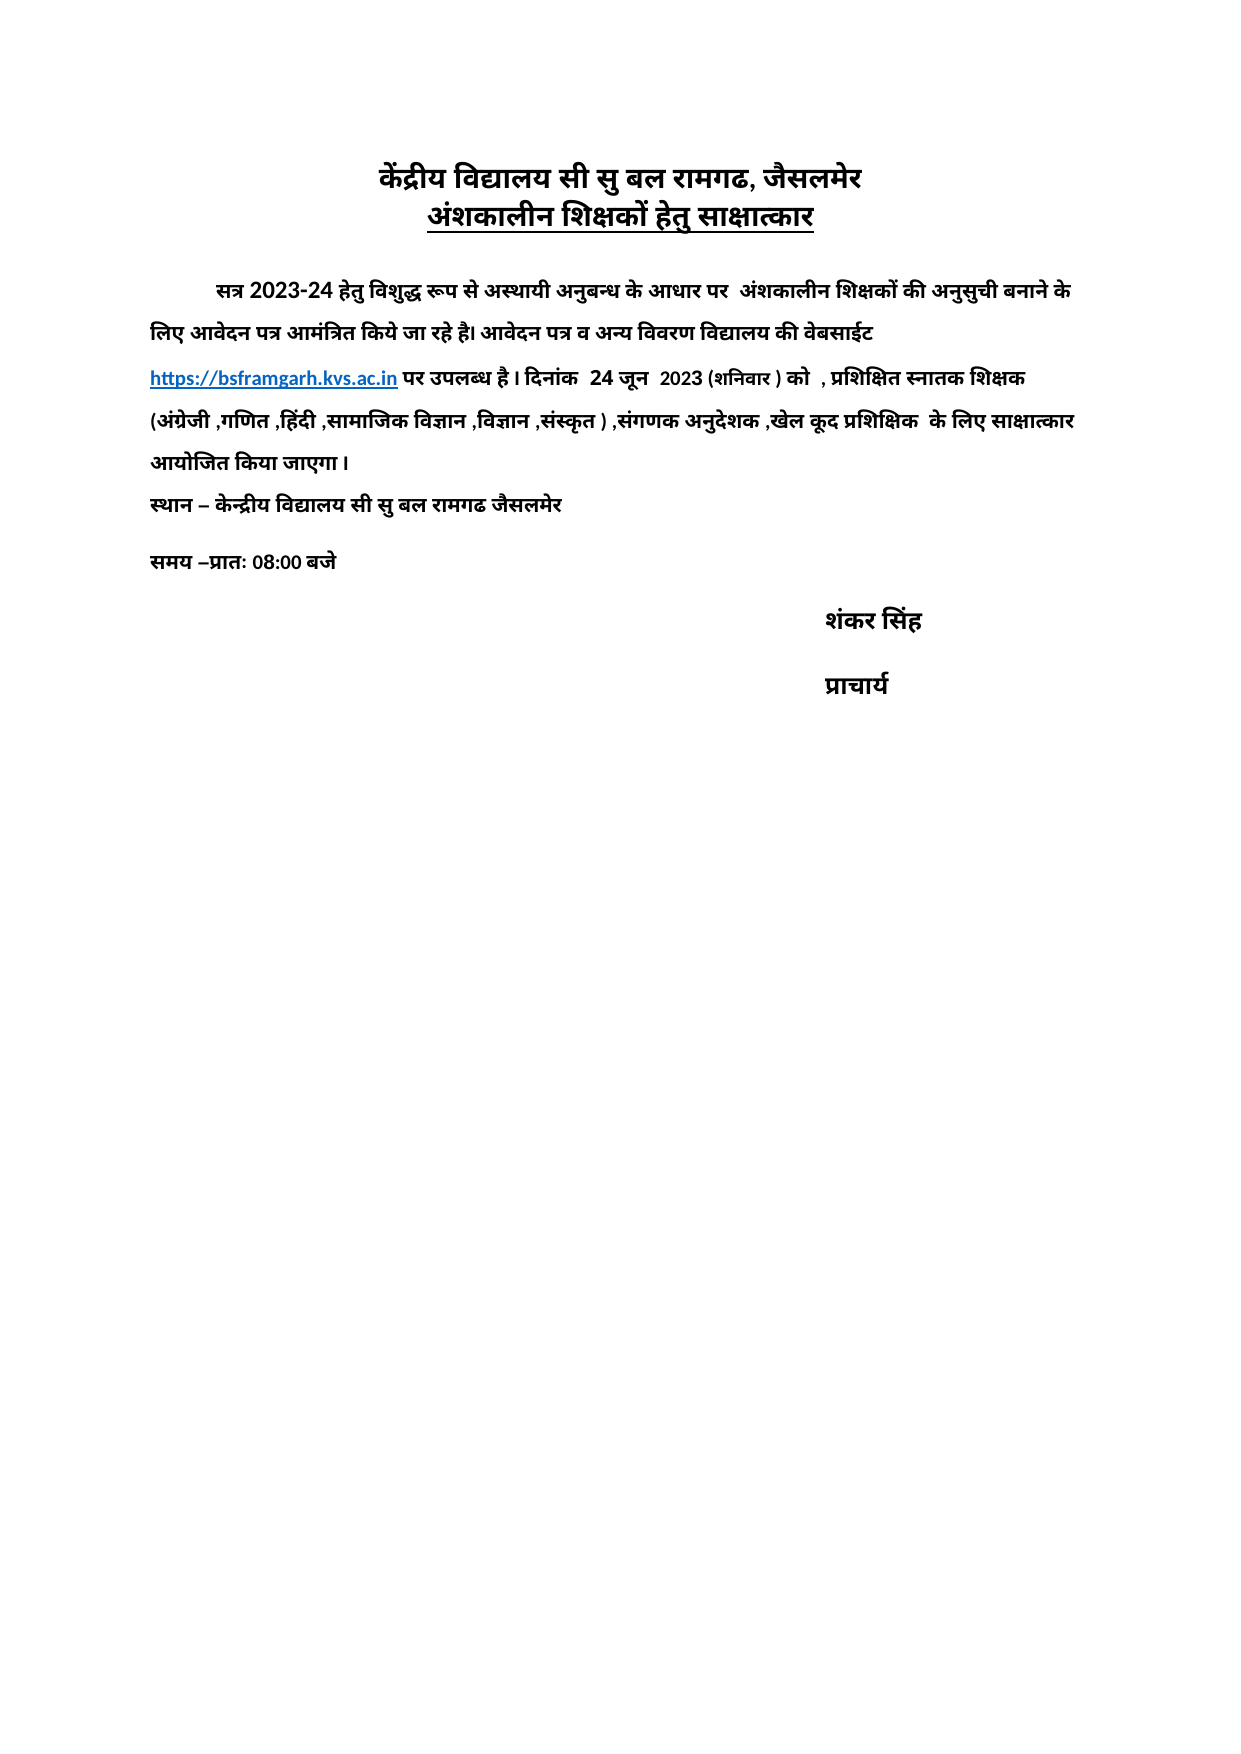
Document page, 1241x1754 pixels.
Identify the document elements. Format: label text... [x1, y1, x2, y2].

text सत्र 2023-24 हेतु विशुद्ध रूप से अस्थायी अनुबन्ध के आधार पर अंशकालीन शिक्षकों की अनुसुची बनाने के लिए आवेदन पत्र आमंत्रित किये जा रहे हैI आवेदन पत्र व अन्य विवरण विद्यालय की वेबसाईट https://bsframgarh.kvs.ac.in पर उपलब्ध है I दिनांक 24 जून 2023 (शनिवार ) को , प्रशिक्षित स्नातक शिक्षक (अंग्रेजी ,गणित ,हिंदी ,सामाजिक विज्ञान ,विज्ञान ,संस्कृत ) ,संगणक अनुदेशक ,खेल कूद प्रशिक्षिक के लिए साक्षात्कार आयोजित किया जाएगा I [150, 274, 1090, 479]
text केंद्रीय विद्यालय सी सु बल रामगढ, जैसलमेर [150, 160, 1090, 201]
text अंशकालीन शिक्षकों हेतु साक्षात्कार [150, 201, 1090, 239]
text प्राचार्य [150, 672, 1090, 705]
text स्थान – केन्द्रीय विद्यालय सी सु बल रामगढ जैसलमेर [150, 493, 1090, 521]
text शंकर सिंह [150, 607, 1090, 640]
text समय –प्रातः 08:00 बजे [150, 549, 1090, 578]
